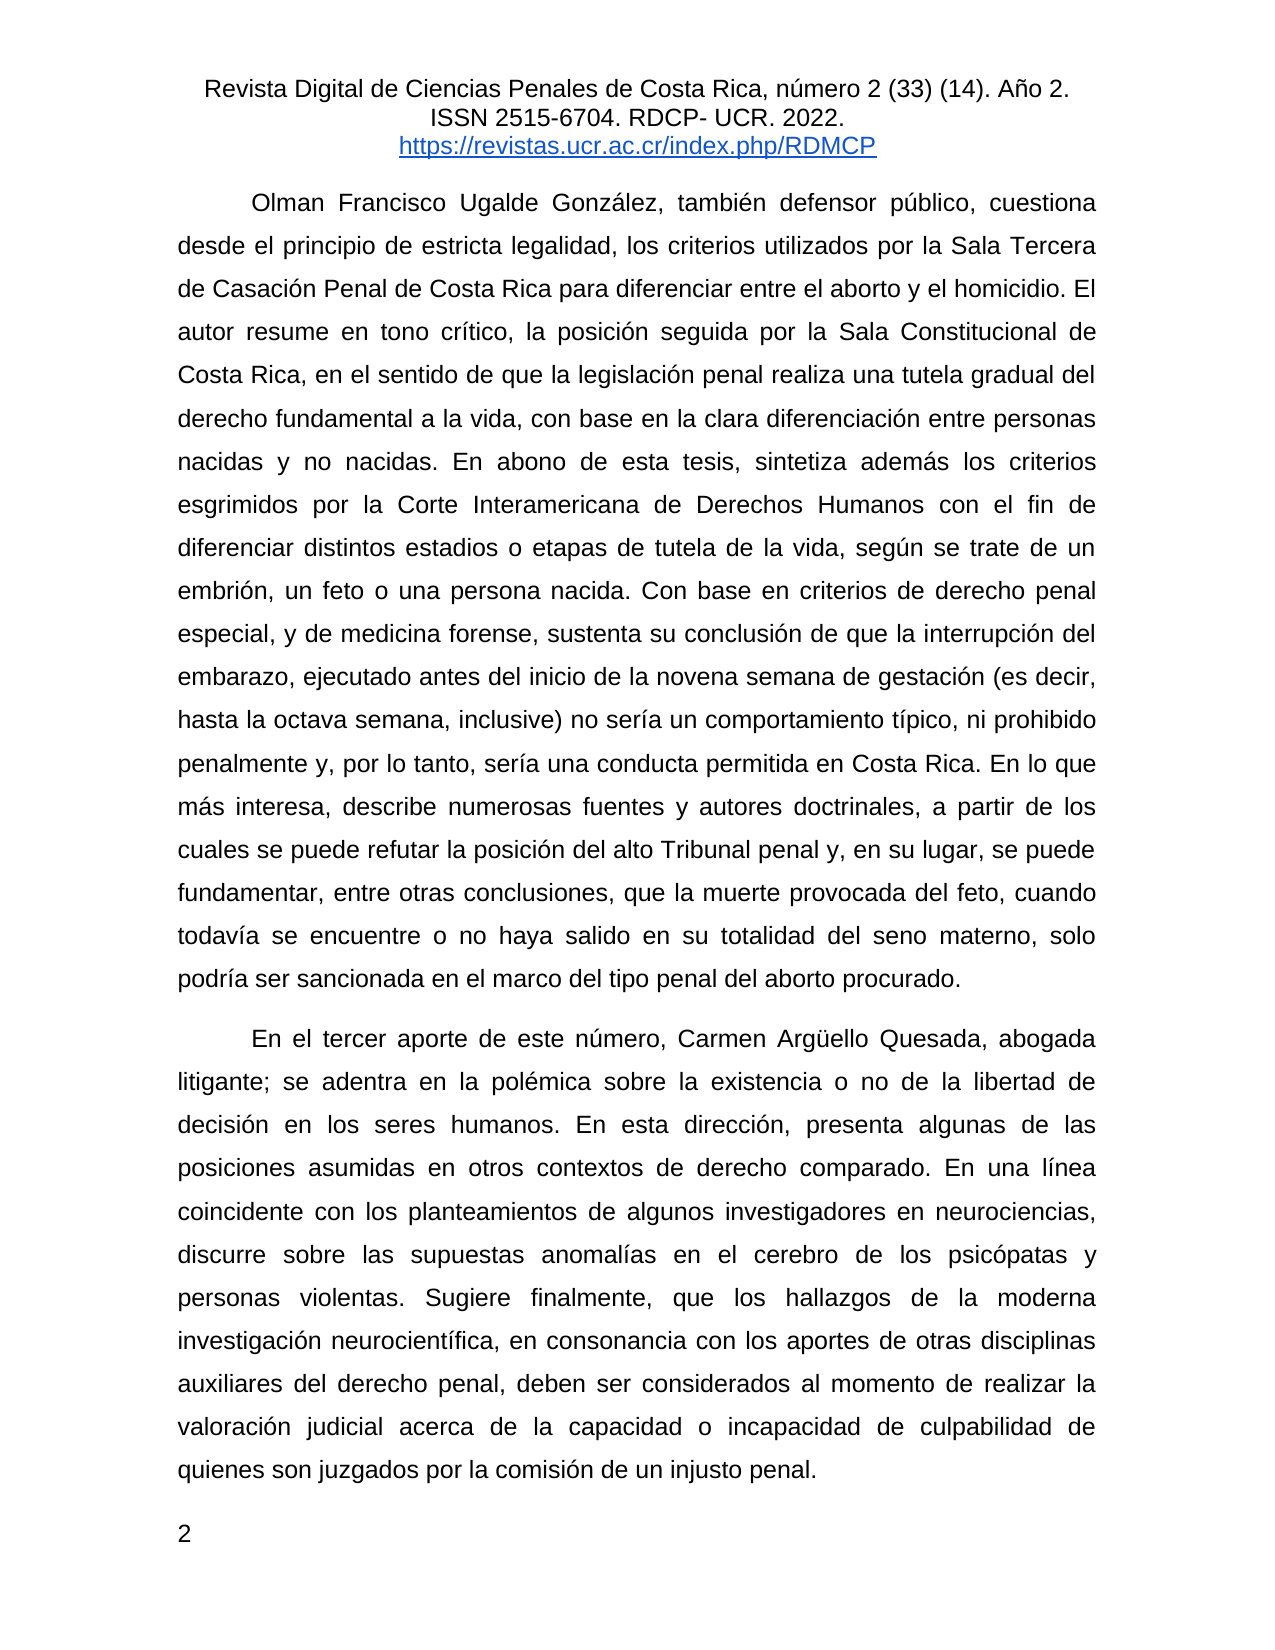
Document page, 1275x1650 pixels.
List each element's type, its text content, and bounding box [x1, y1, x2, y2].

text Olman Francisco Ugalde González, también defensor público, cuestiona desde el principio de estricta legalidad, los criterios utilizados por la Sala Tercera de Casación Penal de Costa Rica para diferenciar entre el aborto y el homicidio. El autor resume en tono crítico, la posición seguida por la Sala Constitucional de Costa Rica, en el sentido de que la legislación penal realiza una tutela gradual del derecho fundamental a la vida, con base en la clara diferenciación entre personas nacidas y no nacidas. En abono de esta tesis, sintetiza además los criterios esgrimidos por la Corte Interamericana de Derechos Humanos con el fin de diferenciar distintos estadios o etapas de tutela de la vida, según se trate de un embrión, un feto o una persona nacida. Con base en criterios de derecho penal especial, y de medicina forense, sustenta su conclusión de que la interrupción del embarazo, ejecutado antes del inicio de la novena semana de gestación (es decir, hasta la octava semana, inclusive) no sería un comportamiento típico, ni prohibido penalmente y, por lo tanto, sería una conducta permitida en Costa Rica. En lo que más interesa, describe numerosas fuentes y autores doctrinales, a partir de los cuales se puede refutar la posición del alto Tribunal penal y, en su lugar, se puede fundamentar, entre otras conclusiones, que la muerte provocada del feto, cuando todavía se encuentre o no haya salido en su totalidad del seno materno, solo podría ser sancionada en el marco del tipo penal del aborto procurado. [177, 188, 1098, 993]
text En el tercer aporte de este número, Carmen Argüello Quesada, abogada litigante; se adentra en la polémica sobre la existencia o no de la libertad de decisión en los seres humanos. En esta dirección, presenta algunas de las posiciones asumidas en otros contextos de derecho comparado. En una línea coincidente con los planteamientos de algunos investigadores en neurociencias, discurre sobre las supuestas anomalías en el cerebro de los psicópatas y personas violentas. Sugiere finalmente, que los hallazgos de la moderna investigación neurocientífica, en consonancia con los aportes de otras disciplinas auxiliares del derecho penal, deben ser considerados al momento de realizar la valoración judicial acerca de la capacidad o incapacidad de culpabilidad de quienes son juzgados por la comisión de un injusto penal. [177, 1024, 1098, 1484]
